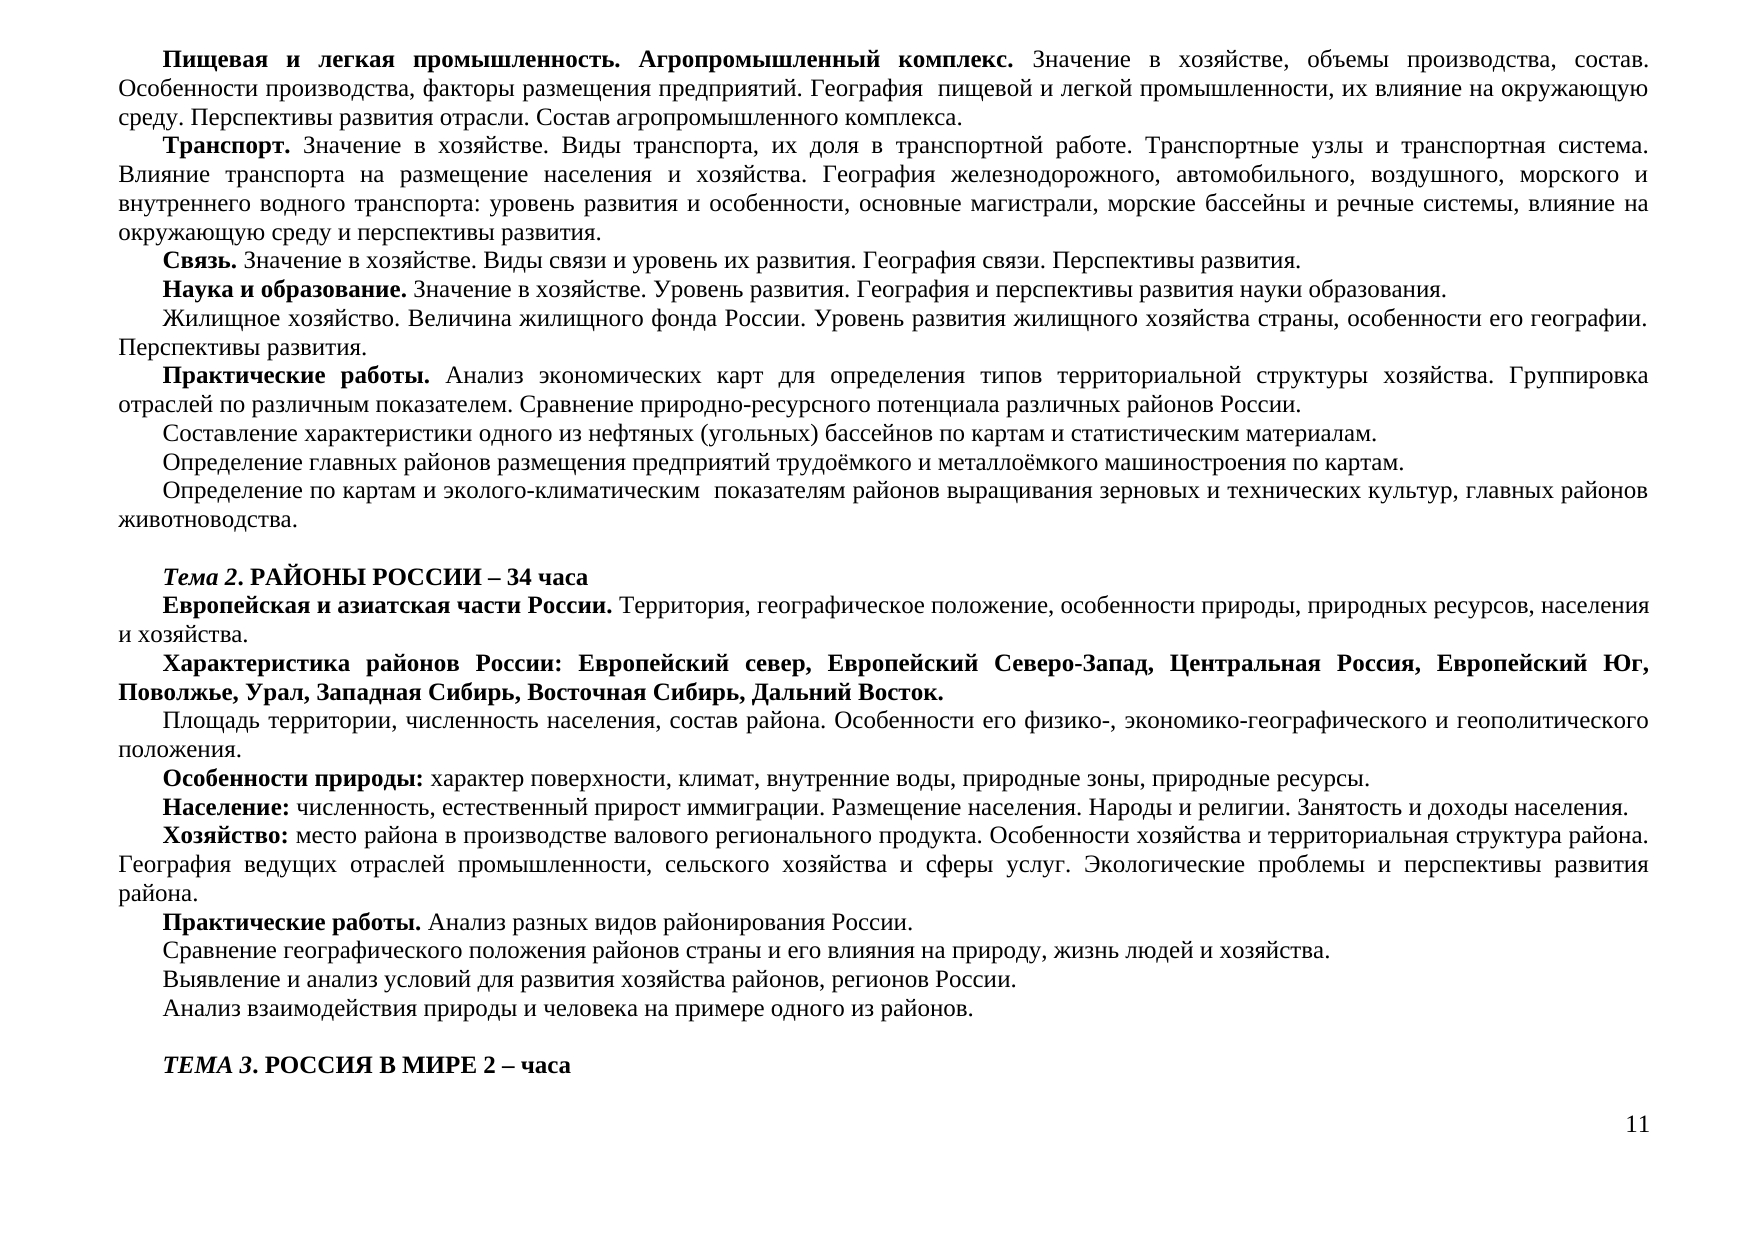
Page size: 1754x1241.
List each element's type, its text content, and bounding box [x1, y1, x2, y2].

text Характеристика районов России: Европейский север, Европейский Северо-Запад, Центральная Россия, Европейский Юг, Поволжье, Урал, Западная Сибирь, Восточная Сибирь, Дальний Восток. [118, 648, 1650, 706]
text Определение главных районов размещения предприятий трудоёмкого и металлоёмкого машиностроения по картам. [118, 447, 1650, 476]
text Сравнение географического положения районов страны и его влияния на природу, жизнь людей и хозяйства. [118, 936, 1650, 964]
text ТЕМА 3. РОССИЯ В МИРЕ 2 – часа [118, 1051, 1650, 1079]
text Определение по картам и эколого-климатическим показателям районов выращивания зерновых и технических культур, главных районов животноводства. [118, 476, 1650, 533]
text Хозяйство: место района в производстве валового регионального продукта. Особенности хозяйства и территориальная структура района. География ведущих отраслей промышленности, сельского хозяйства и сферы услуг. Экологические проблемы и перспективы развития района. [118, 821, 1650, 907]
text Особенности природы: характер поверхности, климат, внутренние воды, природные зоны, природные ресурсы. [118, 763, 1650, 792]
text Анализ взаимодействия природы и человека на примере одного из районов. [118, 993, 1650, 1022]
text Европейская и азиатская части России. Территория, географическое положение, особенности природы, природных ресурсов, населения и хозяйства. [118, 591, 1650, 648]
text Выявление и анализ условий для развития хозяйства районов, регионов России. [118, 964, 1650, 993]
text Тема 2. РАЙОНЫ РОССИИ – 34 часа [118, 562, 1650, 591]
text Составление характеристики одного из нефтяных (угольных) бассейнов по картам и статистическим материалам. [118, 418, 1650, 447]
text Связь. Значение в хозяйстве. Виды связи и уровень их развития. География связи. Перспективы развития. [118, 246, 1650, 274]
text Площадь территории, численность населения, состав района. Особенности его физико-, экономико-географического и геополитического положения. [118, 706, 1650, 763]
text Население: численность, естественный прирост иммиграции. Размещение населения. Народы и религии. Занятость и доходы населения. [118, 792, 1650, 821]
text Практические работы. Анализ экономических карт для определения типов территориальной структуры хозяйства. Группировка отраслей по различным показателем. Сравнение природно-ресурсного потенциала различных районов России. [118, 361, 1650, 418]
text Жилищное хозяйство. Величина жилищного фонда России. Уровень развития жилищного хозяйства страны, особенности его географии. Перспективы развития. [118, 303, 1650, 361]
text Практические работы. Анализ разных видов районирования России. [118, 907, 1650, 936]
text Наука и образование. Значение в хозяйстве. Уровень развития. География и перспективы развития науки образования. [118, 274, 1650, 303]
text Пищевая и легкая промышленность. Агропромышленный комплекс. Значение в хозяйстве, объемы производства, состав. Особенности производства, факторы размещения предприятий. География пищевой и легкой промышленности, их влияние на окружающую среду. Перспективы развития отрасли. Состав агропромышленного комплекса. [118, 44, 1650, 131]
text Транспорт. Значение в хозяйстве. Виды транспорта, их доля в транспортной работе. Транспортные узлы и транспортная система. Влияние транспорта на размещение населения и хозяйства. География железнодорожного, автомобильного, воздушного, морского и внутреннего водного транспорта: уровень развития и особенности, основные магистрали, морские бассейны и речные системы, влияние на окружающую среду и перспективы развития. [118, 131, 1650, 246]
